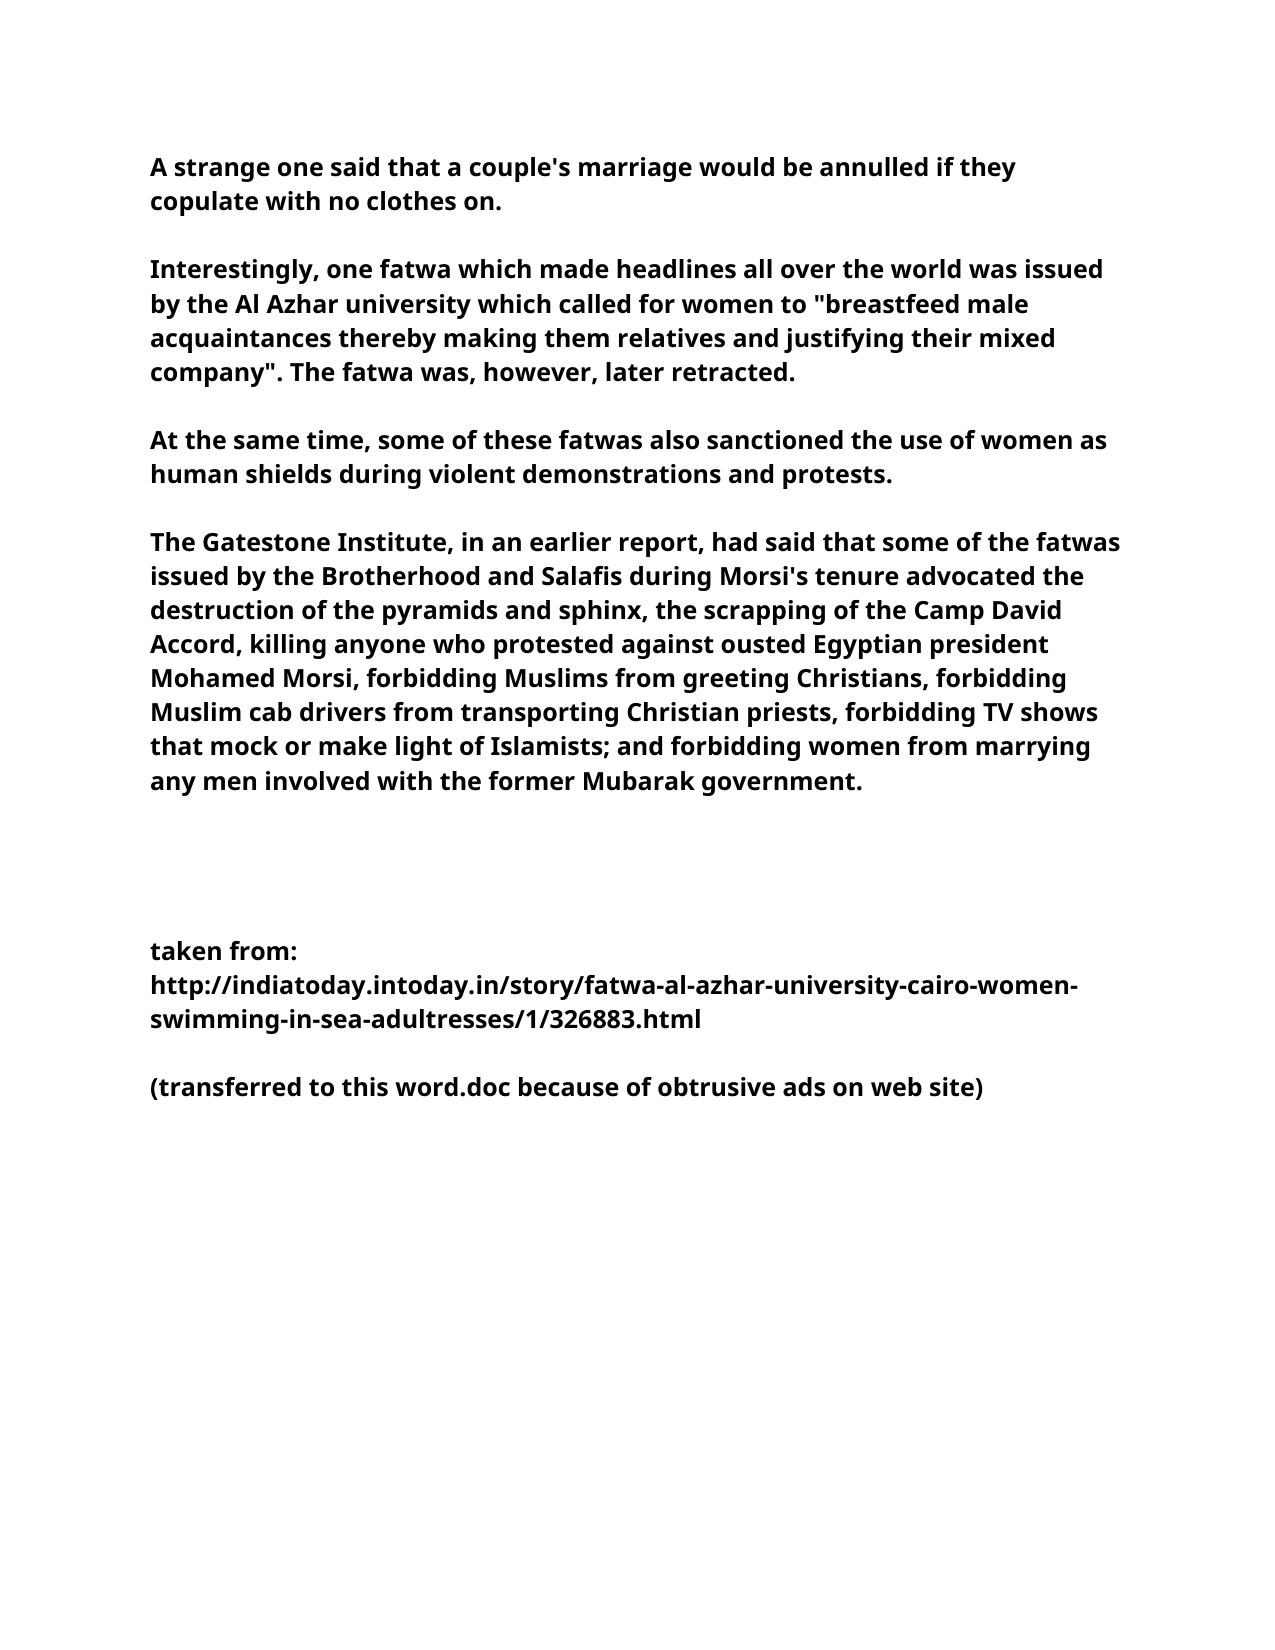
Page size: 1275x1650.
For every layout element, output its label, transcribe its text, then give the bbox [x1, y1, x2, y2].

text taken from: [150, 933, 1125, 967]
text The Gatestone Institute, in an earlier report, had said that some of the fatwas issued by the Brotherhood and Salafis during Morsi's tenure advocated the destruction of the pyramids and sphinx, the scrapping of the Camp David Accord, killing anyone who protested against ousted Egyptian president Mohamed Morsi, forbidding Muslims from greeting Christians, forbidding Muslim cab drivers from transporting Christian priests, forbidding TV shows that mock or make light of Islamists; and forbidding women from marrying any men involved with the former Mubarak government. [150, 525, 1125, 797]
text A strange one said that a couple's marriage would be annulled if they copulate with no clothes on. [150, 150, 1125, 218]
text http://indiatoday.intoday.in/story/fatwa-al-azhar-university-cairo-women-swimming-in-sea-adultresses/1/326883.html [150, 967, 1125, 1036]
text (transferred to this word.doc because of obtrusive ads on web site) [150, 1070, 1125, 1104]
text Interestingly, one fatwa which made headlines all over the world was issued by the Al Azhar university which called for women to "breastfeed male acquaintances thereby making them relatives and justifying their mixed company". The fatwa was, however, later retracted. [150, 252, 1125, 388]
text At the same time, some of these fatwas also sanctioned the use of women as human shields during violent demonstrations and protests. [150, 422, 1125, 491]
